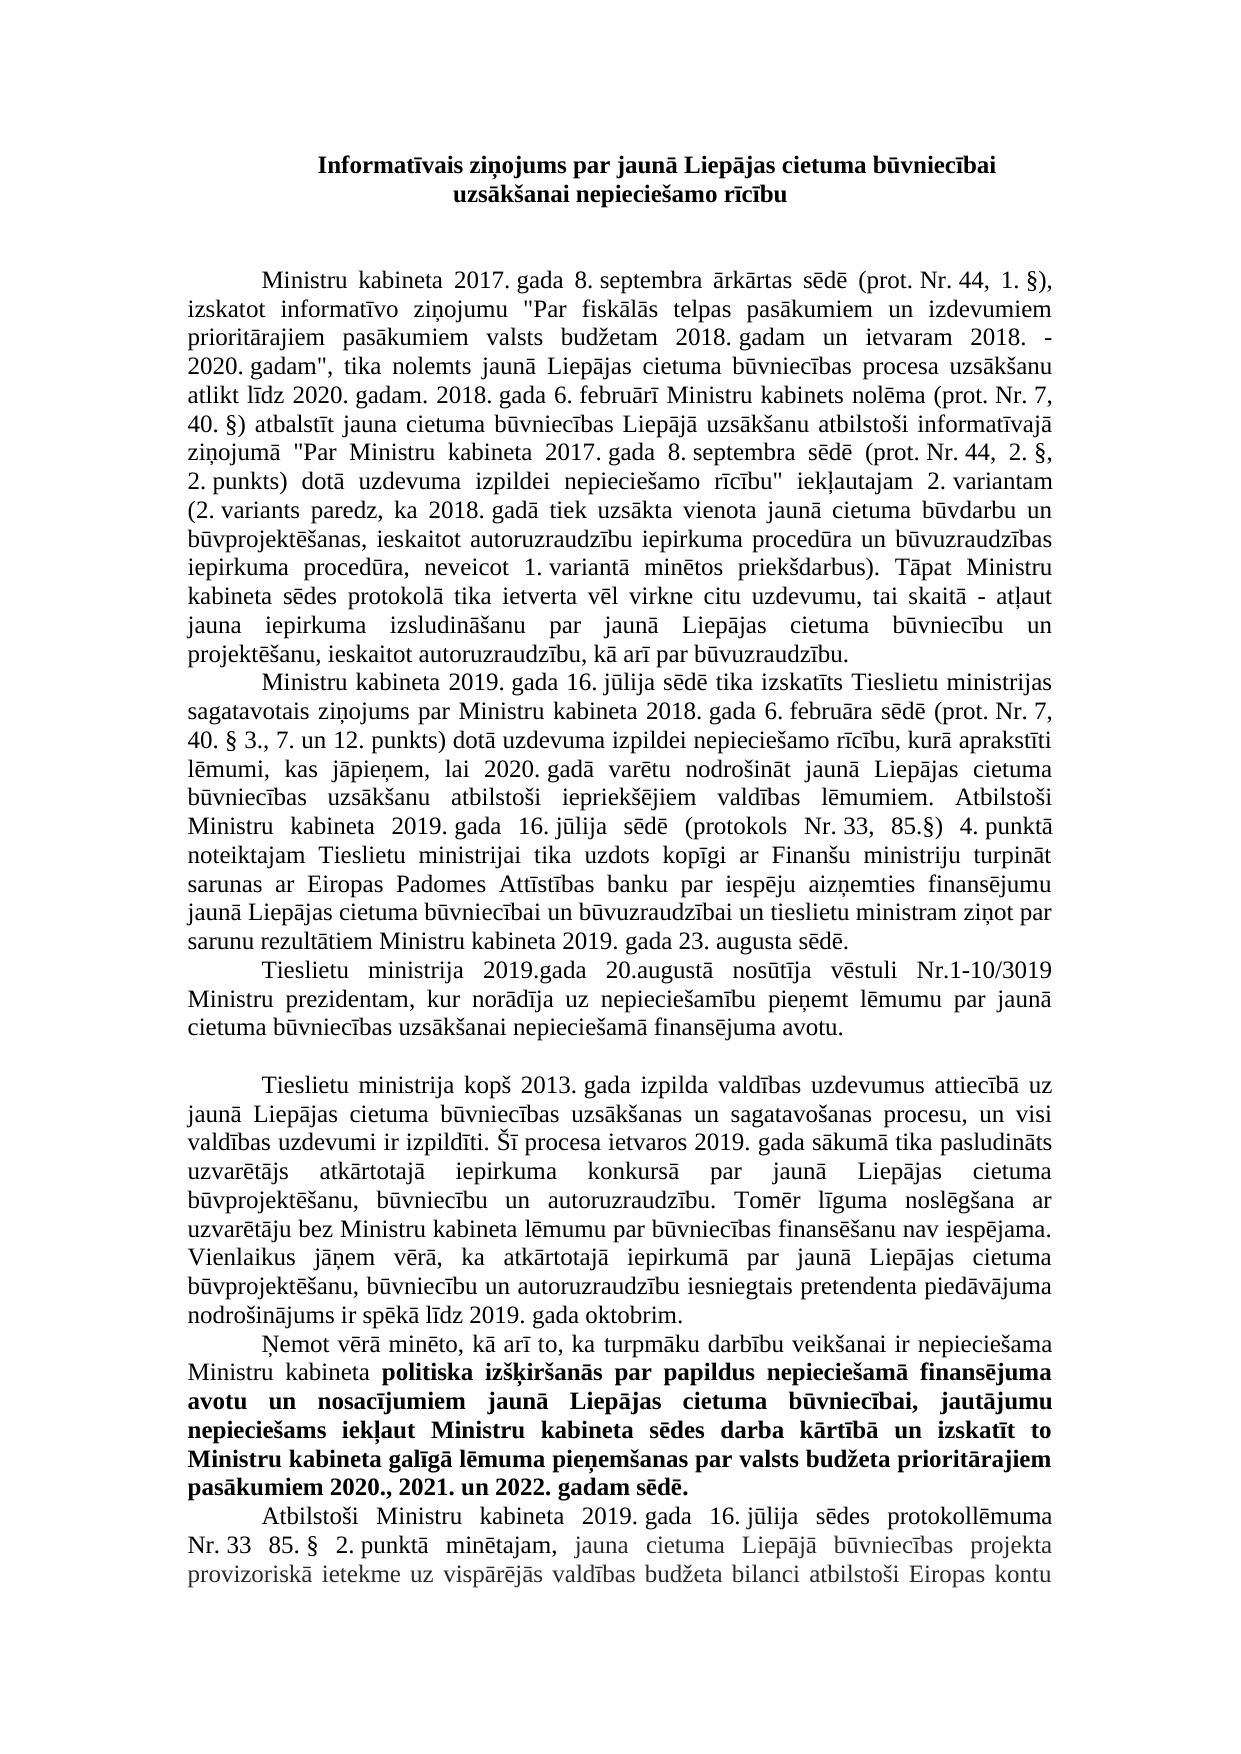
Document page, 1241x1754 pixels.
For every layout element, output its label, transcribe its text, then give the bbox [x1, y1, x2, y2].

text Ministru kabineta 2017. gada 8. septembra ārkārtas sēdē (prot. Nr. 44, 1. §), izskatot informatīvo ziņojumu "Par fiskālās telpas pasākumiem un izdevumiem prioritārajiem pasākumiem valsts budžetam 2018. gadam un ietvaram 2018. - 2020. gadam", tika nolemts jaunā Liepājas cietuma būvniecības procesa uzsākšanu atlikt līdz 2020. gadam. 2018. gada 6. februārī Ministru kabinets nolēma (prot. Nr. 7, 40. §) atbalstīt jauna cietuma būvniecības Liepājā uzsākšanu atbilstoši informatīvajā ziņojumā "Par Ministru kabineta 2017. gada 8. septembra sēdē (prot. Nr. 44, 2. §, 2. punkts) dotā uzdevuma izpildei nepieciešamo rīcību" iekļautajam 2. variantam (2. variants paredz, ka 2018. gadā tiek uzsākta vienota jaunā cietuma būvdarbu un būvprojektēšanas, ieskaitot autoruzraudzību iepirkuma procedūra un būvuzraudzības iepirkuma procedūra, neveicot 1. variantā minētos priekšdarbus). Tāpat Ministru kabineta sēdes protokolā tika ietverta vēl virkne citu uzdevumu, tai skaitā - atļaut jauna iepirkuma izsludināšanu par jaunā Liepājas cietuma būvniecību un projektēšanu, ieskaitot autoruzraudzību, kā arī par būvuzraudzību. [187, 265, 1053, 667]
text Ministru kabineta 2019. gada 16. jūlija sēdē tika izskatīts Tieslietu ministrijas sagatavotais ziņojums par Ministru kabineta 2018. gada 6. februāra sēdē (prot. Nr. 7, 40. § 3., 7. un 12. punkts) dotā uzdevuma izpildei nepieciešamo rīcību, kurā aprakstīti lēmumi, kas jāpieņem, lai 2020. gadā varētu nodrošināt jaunā Liepājas cietuma būvniecības uzsākšanu atbilstoši iepriekšējiem valdības lēmumiem. Atbilstoši Ministru kabineta 2019. gada 16. jūlija sēdē (protokols Nr. 33, 85.§) 4. punktā noteiktajam Tieslietu ministrijai tika uzdots kopīgi ar Finanšu ministriju turpināt sarunas ar Eiropas Padomes Attīstības banku par iespēju aizņemties finansējumu jaunā Liepājas cietuma būvniecībai un būvuzraudzībai un tieslietu ministram ziņot par sarunu rezultātiem Ministru kabineta 2019. gada 23. augusta sēdē. [187, 667, 1053, 955]
text Informatīvais ziņojums par jaunā Liepājas cietuma būvniecībai uzsākšanai nepieciešamo rīcību [187, 150, 1053, 207]
text Ņemot vērā minēto, kā arī to, ka turpmāku darbību veikšanai ir nepieciešama Ministru kabineta politiska izšķiršanās par papildus nepieciešamā finansējuma avotu un nosacījumiem jaunā Liepājas cietuma būvniecībai, jautājumu nepieciešams iekļaut Ministru kabineta sēdes darba kārtībā un izskatīt to Ministru kabineta galīgā lēmuma pieņemšanas par valsts budžeta prioritārajiem pasākumiem 2020., 2021. un 2022. gadam sēdē. [187, 1329, 1053, 1501]
text Tieslietu ministrija kopš 2013. gada izpilda valdības uzdevumus attiecībā uz jaunā Liepājas cietuma būvniecības uzsākšanas un sagatavošanas procesu, un visi valdības uzdevumi ir izpildīti. Šī procesa ietvaros 2019. gada sākumā tika pasludināts uzvarētājs atkārtotajā iepirkuma konkursā par jaunā Liepājas cietuma būvprojektēšanu, būvniecību un autoruzraudzību. Tomēr līguma noslēgšana ar uzvarētāju bez Ministru kabineta lēmumu par būvniecības finansēšanu nav iespējama. Vienlaikus jāņem vērā, ka atkārtotajā iepirkumā par jaunā Liepājas cietuma būvprojektēšanu, būvniecību un autoruzraudzību iesniegtais pretendenta piedāvājuma nodrošinājums ir spēkā līdz 2019. gada oktobrim. [187, 1070, 1053, 1329]
text Tieslietu ministrija 2019.gada 20.augustā nosūtīja vēstuli Nr.1-10/3019 Ministru prezidentam, kur norādīja uz nepieciešamību pieņemt lēmumu par jaunā cietuma būvniecības uzsākšanai nepieciešamā finansējuma avotu. [187, 955, 1053, 1041]
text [187, 1501, 1053, 1587]
